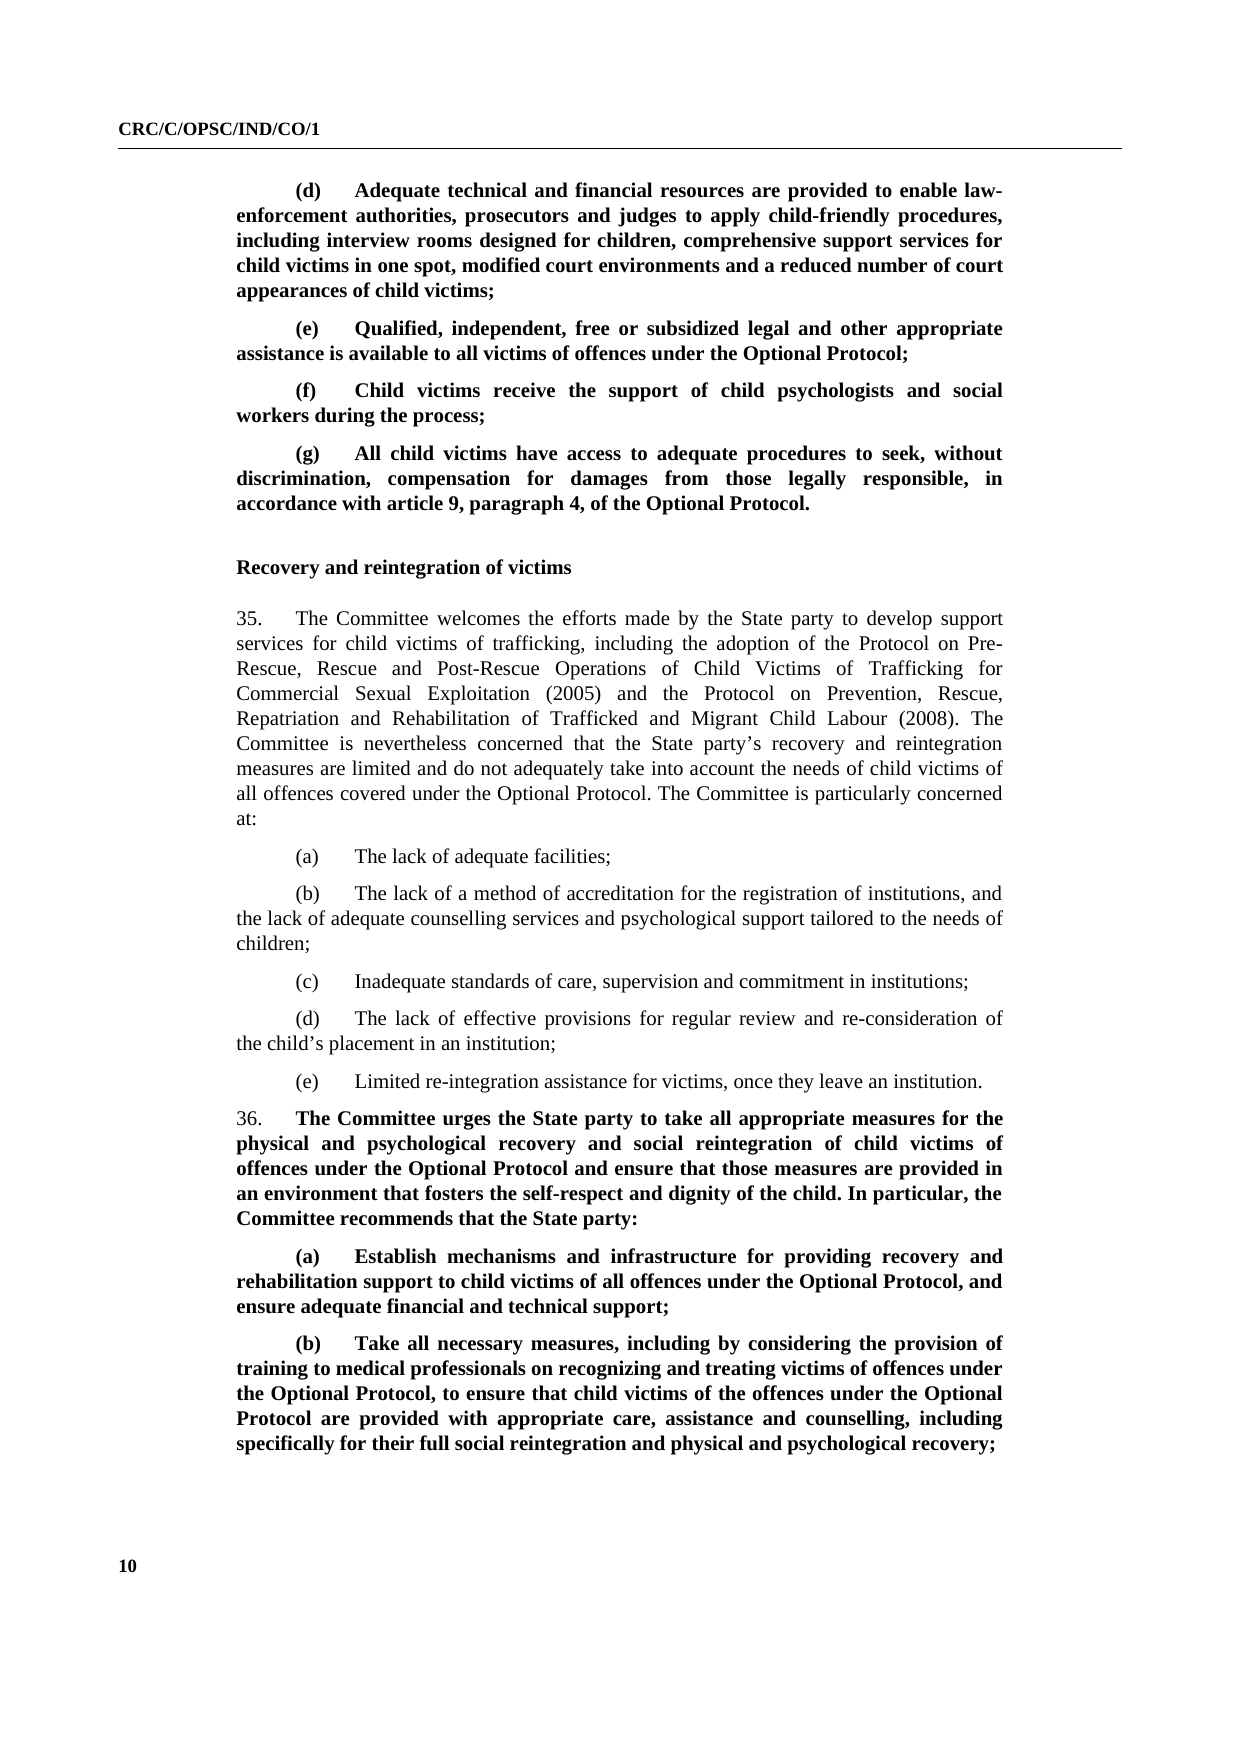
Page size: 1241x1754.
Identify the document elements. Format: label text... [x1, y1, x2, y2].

text (g) All child victims have access to adequate procedures to seek, without discrimination, compensation for damages from those legally responsible, in accordance with article 9, paragraph 4, of the Optional Protocol. [236, 440, 1004, 515]
text (f) Child victims receive the support of child psychologists and social workers during the process; [236, 377, 1004, 427]
text (b) The lack of a method of accreditation for the registration of institutions, and the lack of adequate counselling services and psychological support tailored to the needs of children; [236, 880, 1004, 955]
text (e) Limited re-integration assistance for victims, once they leave an institution. [236, 1068, 1004, 1093]
text (a) The lack of adequate facilities; [236, 843, 1004, 868]
text (c) Inadequate standards of care, supervision and commitment in institutions; [236, 968, 1004, 993]
text (e) Qualified, independent, free or subsidized legal and other appropriate assistance is available to all victims of offences under the Optional Protocol; [236, 315, 1004, 365]
list The Committee urges the State party to take all appropriate measures for the physical and psychological recovery and social reintegration of child victims of offences under the Optional Protocol and ensure that those measures are provided in an environment that fosters the self-respect and dignity of the child. In particular, the Committee recommends that the State party: [236, 1105, 1004, 1230]
text (a) Establish mechanisms and infrastructure for providing recovery and rehabilitation support to child victims of all offences under the Optional Protocol, and ensure adequate financial and technical support; [236, 1243, 1004, 1318]
list The Committee welcomes the efforts made by the State party to develop support services for child victims of trafficking, including the adoption of the Protocol on Pre-Rescue, Rescue and Post-Rescue Operations of Child Victims of Trafficking for Commercial Sexual Exploitation (2005) and the Protocol on Prevention, Rescue, Repatriation and Rehabilitation of Trafficked and Migrant Child Labour (2008). The Committee is nevertheless concerned that the State party’s recovery and reintegration measures are limited and do not adequately take into account the needs of child victims of all offences covered under the Optional Protocol. The Committee is particularly concerned at: [236, 605, 1004, 830]
text (d) The lack of effective provisions for regular review and re-consideration of the child’s placement in an institution; [236, 1005, 1004, 1055]
text (d) Adequate technical and financial resources are provided to enable law-enforcement authorities, prosecutors and judges to apply child-friendly procedures, including interview rooms designed for children, comprehensive support services for child victims in one spot, modified court environments and a reduced number of court appearances of child victims; [236, 177, 1004, 302]
text (b) Take all necessary measures, including by considering the provision of training to medical professionals on recognizing and treating victims of offences under the Optional Protocol, to ensure that child victims of the offences under the Optional Protocol are provided with appropriate care, assistance and counselling, including specifically for their full social reintegration and physical and psychological recovery; [236, 1330, 1004, 1455]
text Recovery and reintegration of victims [118, 552, 1004, 580]
